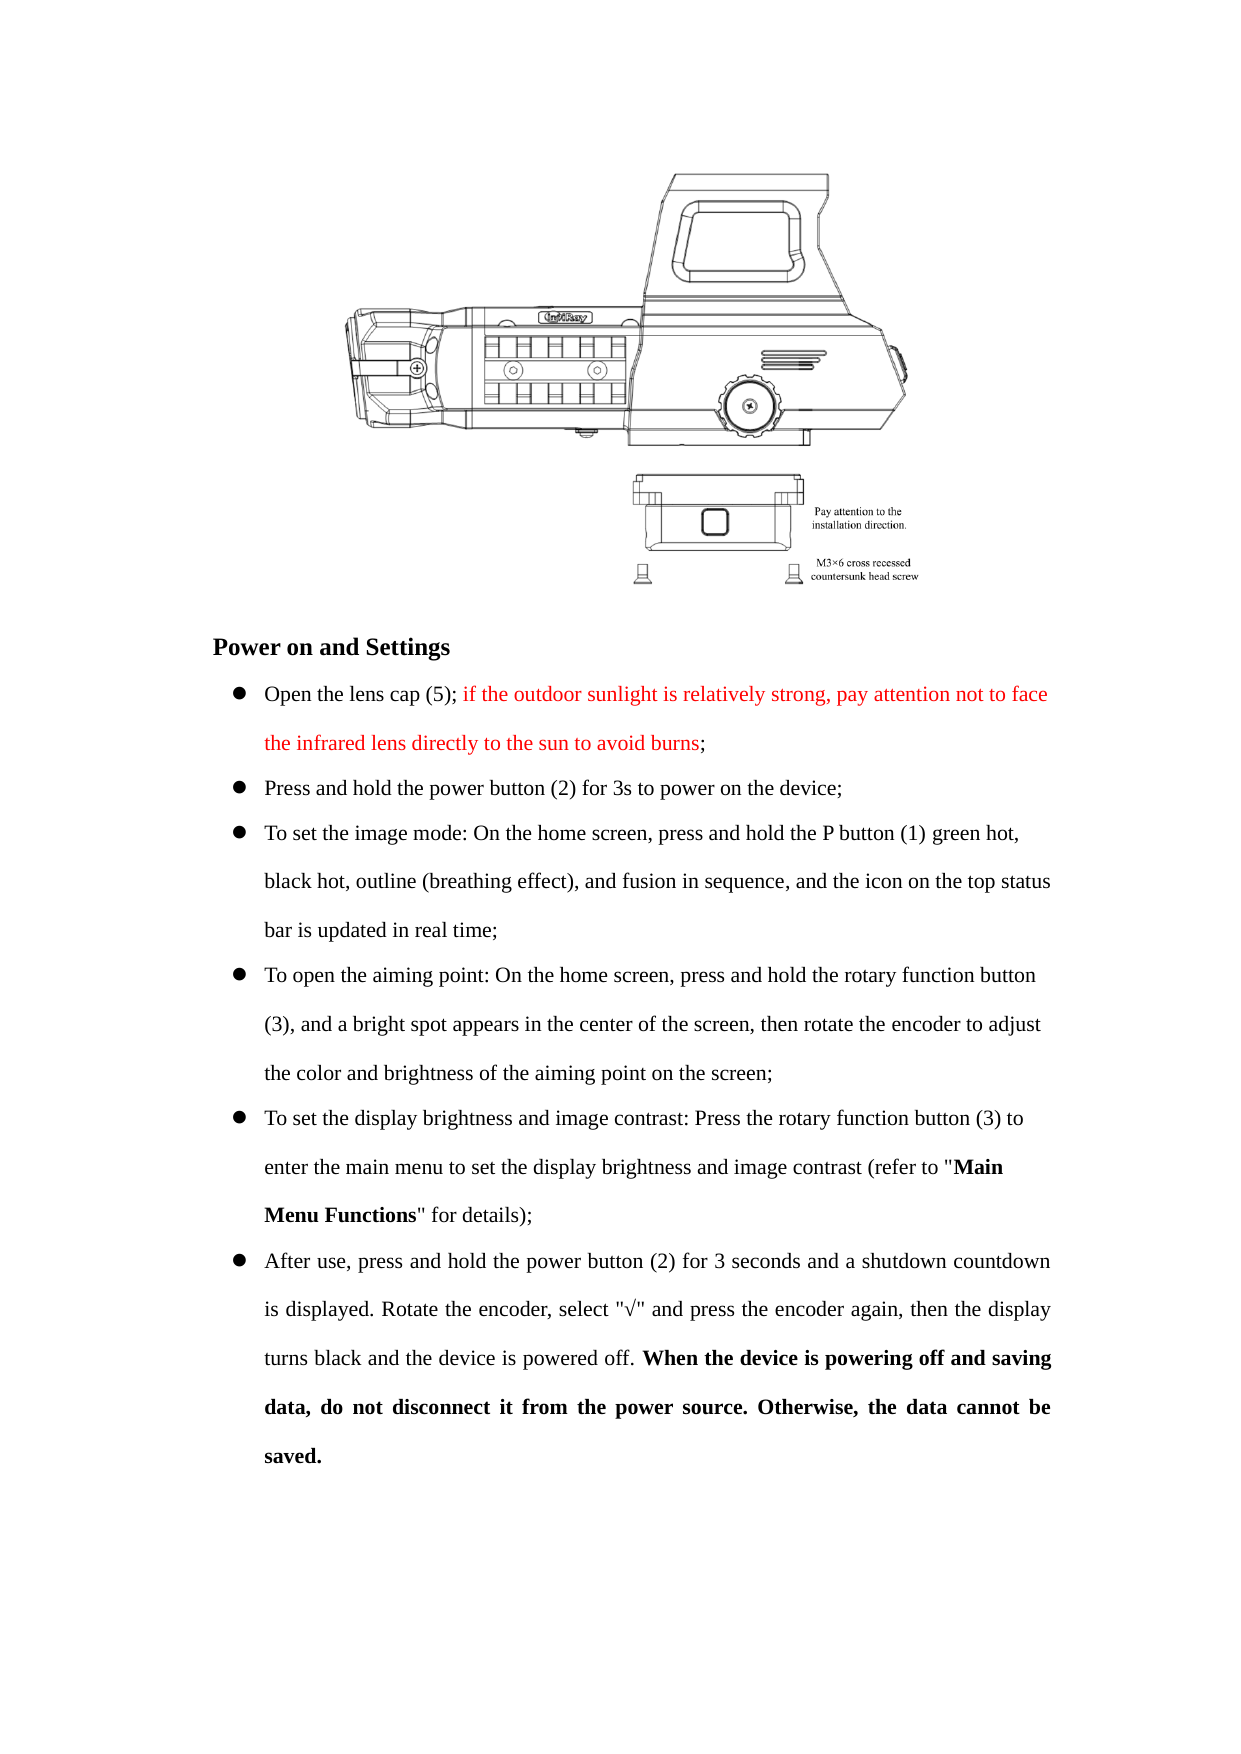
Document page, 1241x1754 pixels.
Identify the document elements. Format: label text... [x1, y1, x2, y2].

list Open the lens cap (5); if the outdoor sunlight is relatively strong, pay attention not to face the infrared lens directly to the sun to avoid burns; [231, 677, 1053, 758]
list To set the image mode: On the home screen, press and hold the P button (1) green hot, black hot, outline (breathing effect), and fusion in sequence, and the icon on the top status bar is updated in real time; [231, 816, 1053, 946]
text Power on and Settings [187, 630, 1053, 663]
picture [328, 162, 923, 595]
list To set the display brightness and image contrast: Press the rotary function button (3) to enter the main menu to set the display brightness and image contrast (refer to "Main Menu Functions" for details); [231, 1101, 1053, 1231]
list After use, press and hold the power button (2) for 3 seconds and a shutdown countdown is displayed. Rotate the encoder, select "√" and press the encoder again, then the display turns black and the device is powered off. When the device is powering off and saving data, do not disconnect it from the power source. Otherwise, the data cannot be saved. [231, 1244, 1053, 1471]
list Press and hold the power button (2) for 3s to power on the device; [231, 771, 1053, 803]
list To open the aiming point: On the home screen, press and hold the rotary function button (3), and a bright spot appears in the center of the screen, then rotate the encoder to adjust the color and brightness of the aiming point on the screen; [231, 959, 1053, 1089]
